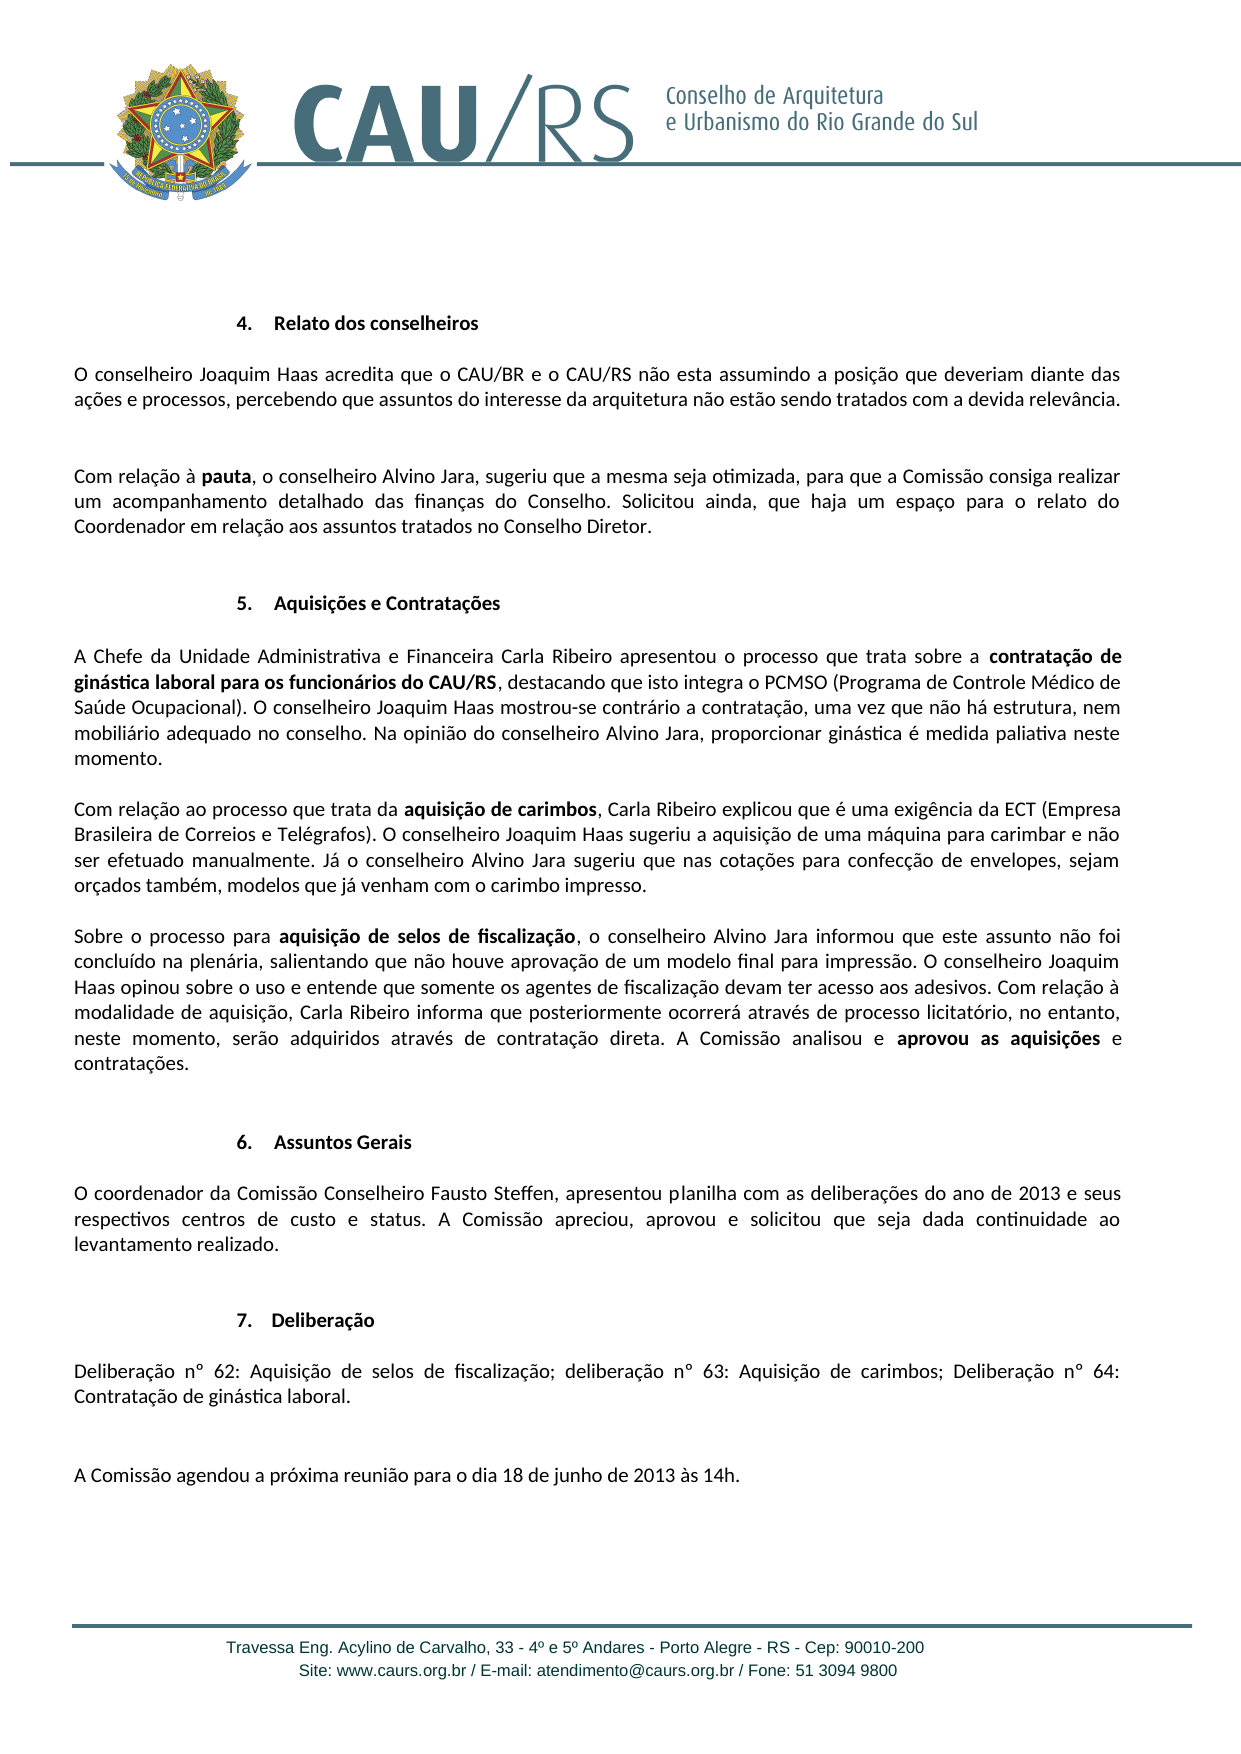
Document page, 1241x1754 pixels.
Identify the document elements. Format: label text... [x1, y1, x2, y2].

list Aquisições e Contratações [236, 590, 1122, 616]
text Com relação ao processo que trata da aquisição de carimbos, Carla Ribeiro explicou que é uma exigência da ECT (Empresa Brasileira de Correios e Telégrafos). O conselheiro Joaquim Haas sugeriu a aquisição de uma máquina para carimbar e não ser efetuado manualmente. Já o conselheiro Alvino Jara sugeriu que nas cotações para confecção de envelopes, sejam orçados também, modelos que já venham com o carimbo impresso. [74, 796, 1122, 898]
list Assuntos Gerais [236, 1129, 1122, 1155]
text Deliberação nº 62: Aquisição de selos de fiscalização; deliberação nº 63: Aquisição de carimbos; Deliberação nº 64: Contratação de ginástica laboral. [74, 1358, 1122, 1409]
text Com relação à pauta, o conselheiro Alvino Jara, sugeriu que a mesma seja otimizada, para que a Comissão consiga realizar um acompanhamento detalhado das finanças do Conselho. Solicitou ainda, que haja um espaço para o relato do Coordenador em relação aos assuntos tratados no Conselho Diretor. [74, 463, 1122, 539]
list Relato dos conselheiros [236, 310, 1122, 336]
text 7. Deliberação [236, 1307, 1122, 1333]
text O conselheiro Joaquim Haas acredita que o CAU/BR e o CAU/RS não esta assumindo a posição que deveriam diante das ações e processos, percebendo que assuntos do interesse da arquitetura não estão sendo tratados com a devida relevância. [74, 361, 1122, 412]
text Sobre o processo para aquisição de selos de fiscalização, o conselheiro Alvino Jara informou que este assunto não foi concluído na plenária, salientando que não houve aprovação de um modelo final para impressão. O conselheiro Joaquim Haas opinou sobre o uso e entende que somente os agentes de fiscalização devam ter acesso aos adesivos. Com relação à modalidade de aquisição, Carla Ribeiro informa que posteriormente ocorrerá através de processo licitatório, no entanto, neste momento, serão adquiridos através de contratação direta. A Comissão analisou e aprovou as aquisições e contratações. [74, 923, 1122, 1076]
text A Comissão agendou a próxima reunião para o dia 18 de junho de 2013 às 14h. [74, 1463, 1122, 1488]
picture [70, 1624, 1197, 1632]
text O coordenador da Comissão Conselheiro Fausto Steffen, apresentou planilha com as deliberações do ano de 2013 e seus respectivos centros de custo e status. A Comissão apreciou, aprovou e solicitou que seja dada continuidade ao levantamento realizado. [74, 1180, 1122, 1257]
text A Chefe da Unidade Administrativa e Financeira Carla Ribeiro apresentou o processo que trata sobre a contratação de ginástica laboral para os funcionários do CAU/RS, destacando que isto integra o PCMSO (Programa de Controle Médico de Saúde Ocupacional). O conselheiro Joaquim Haas mostrou-se contrário a contratação, uma vez que não há estrutura, nem mobiliário adequado no conselho. Na opinião do conselheiro Alvino Jara, proporcionar ginástica é medida paliativa neste momento. [74, 644, 1122, 771]
picture [10, 46, 1241, 227]
